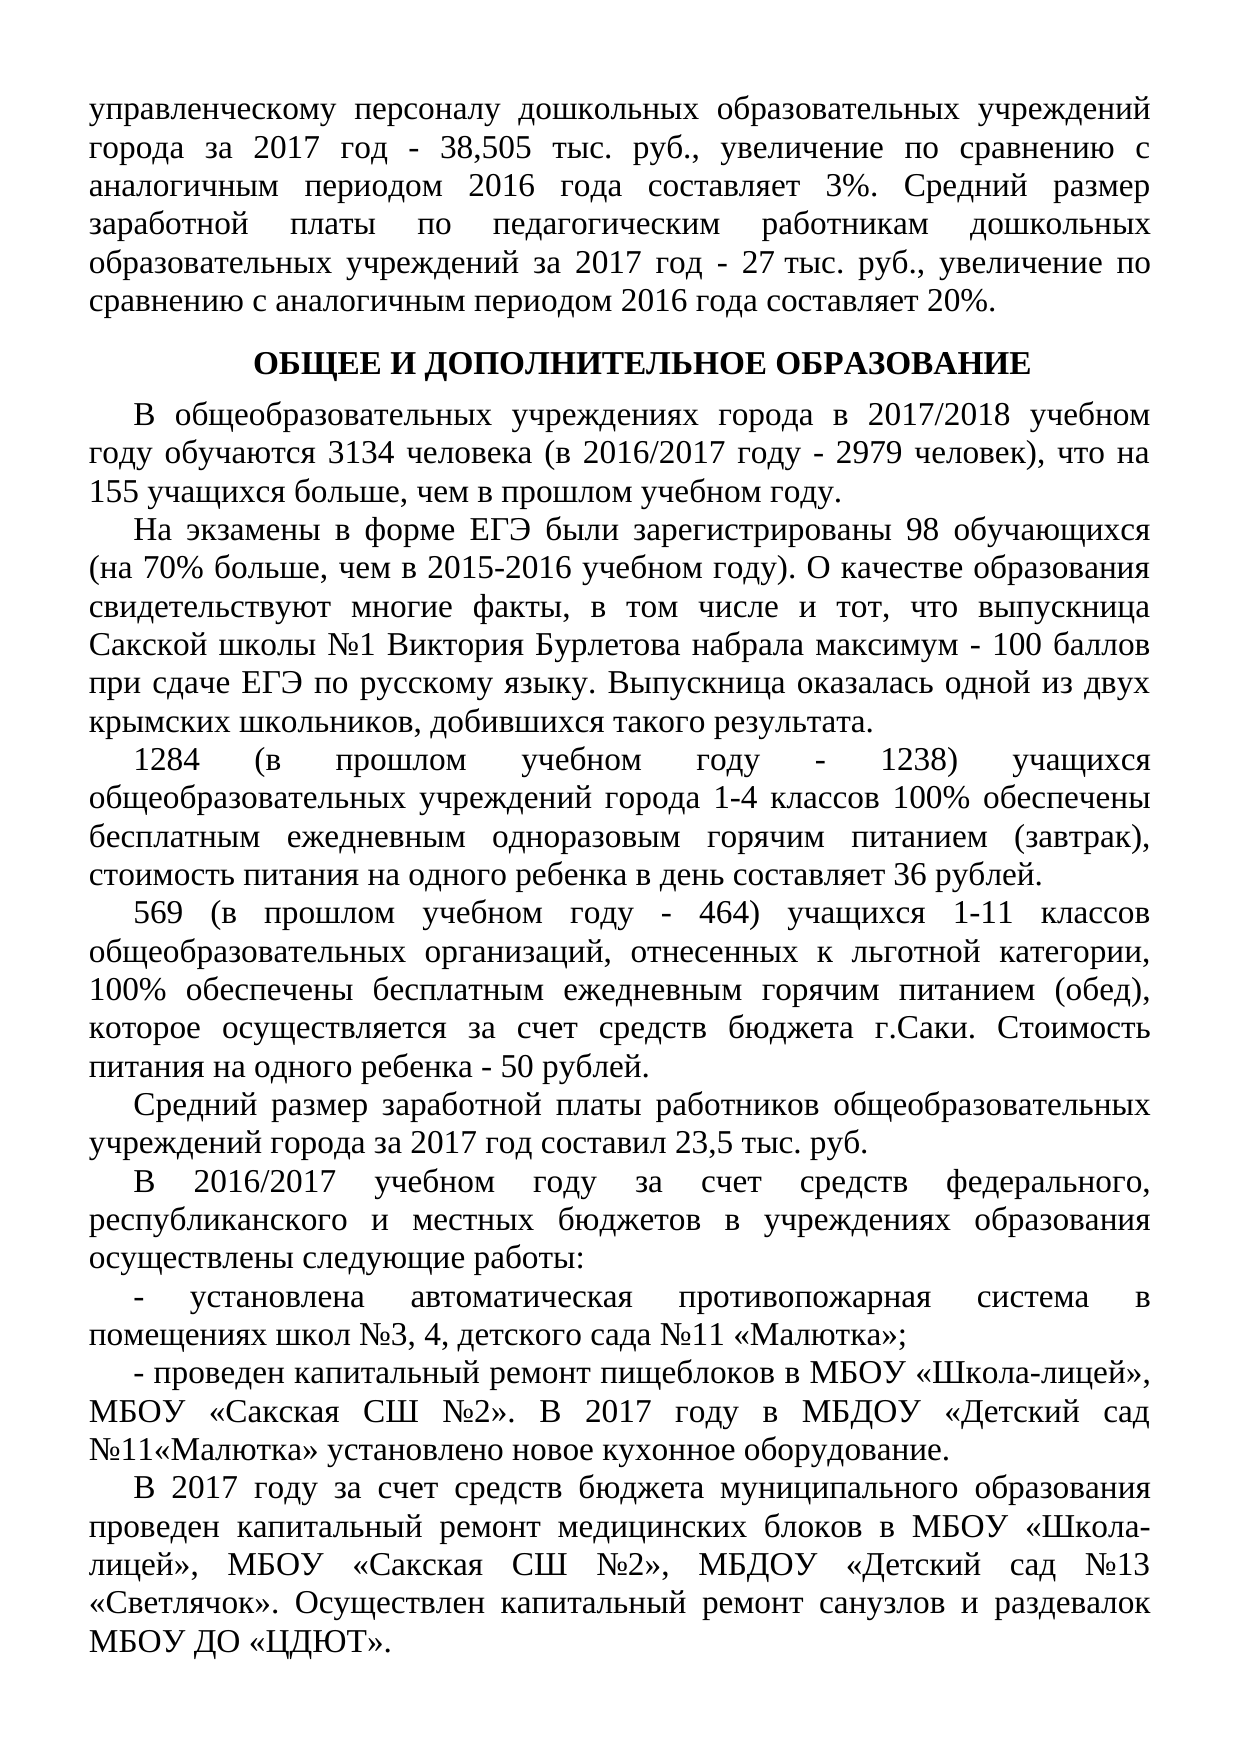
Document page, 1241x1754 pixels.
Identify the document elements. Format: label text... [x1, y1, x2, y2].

text Средний размер заработной платы работников общеобразовательных учреждений города за 2017 год составил 23,5 тыс. руб. [89, 1084, 1152, 1161]
text В 2017 году за счет средств бюджета муниципального образования проведен капитальный ремонт медицинских блоков в МБОУ «Школа-лицей», МБОУ «Сакская СШ №2», МБДОУ «Детский сад №13 «Светлячок». Осуществлен капитальный ремонт санузлов и раздевалок МБОУ ДО «ЦДЮТ». [89, 1468, 1152, 1659]
text - установлена автоматическая противопожарная система в помещениях школ №3, 4, детского сада №11 «Малютка»; [89, 1276, 1152, 1353]
text - проведен капитальный ремонт пищеблоков в МБОУ «Школа-лицей», МБОУ «Сакская СШ №2». В 2017 году в МБДОУ «Детский сад №11«Малютка» установлено новое кухонное оборудование. [89, 1353, 1152, 1468]
text В общеобразовательных учреждениях города в 2017/2018 учебном году обучаются 3134 человека (в 2016/2017 году - 2979 человек), что на 155 учащихся больше, чем в прошлом учебном году. [89, 394, 1152, 509]
text 1284 (в прошлом учебном году - 1238) учащихся общеобразовательных учреждений города 1-4 классов 100% обеспечены бесплатным ежедневным одноразовым горячим питанием (завтрак), стоимость питания на одного ребенка в день составляет 36 рублей. [89, 739, 1152, 893]
text На экзамены в форме ЕГЭ были зарегистрированы 98 обучающихся (на 70% больше, чем в 2015-2016 учебном году). О качестве образования свидетельствуют многие факты, в том числе и тот, что выпускница Сакской школы №1 Виктория Бурлетова набрала максимум - 100 баллов при сдаче ЕГЭ по русскому языку. Выпускница оказалась одной из двух крымских школьников, добившихся такого результата. [89, 509, 1152, 739]
text 569 (в прошлом учебном году - 464) учащихся 1-11 классов общеобразовательных организаций, отнесенных к льготной категории, 100% обеспечены бесплатным ежедневным горячим питанием (обед), которое осуществляется за счет средств бюджета г.Саки. Стоимость питания на одного ребенка - 50 рублей. [89, 893, 1152, 1084]
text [89, 89, 1152, 319]
text В 2016/2017 учебном году за счет средств федерального, республиканского и местных бюджетов в учреждениях образования осуществлены следующие работы: [89, 1161, 1152, 1276]
text ОБЩЕЕ И ДОПОЛНИТЕЛЬНОЕ ОБРАЗОВАНИЕ [89, 344, 1152, 382]
